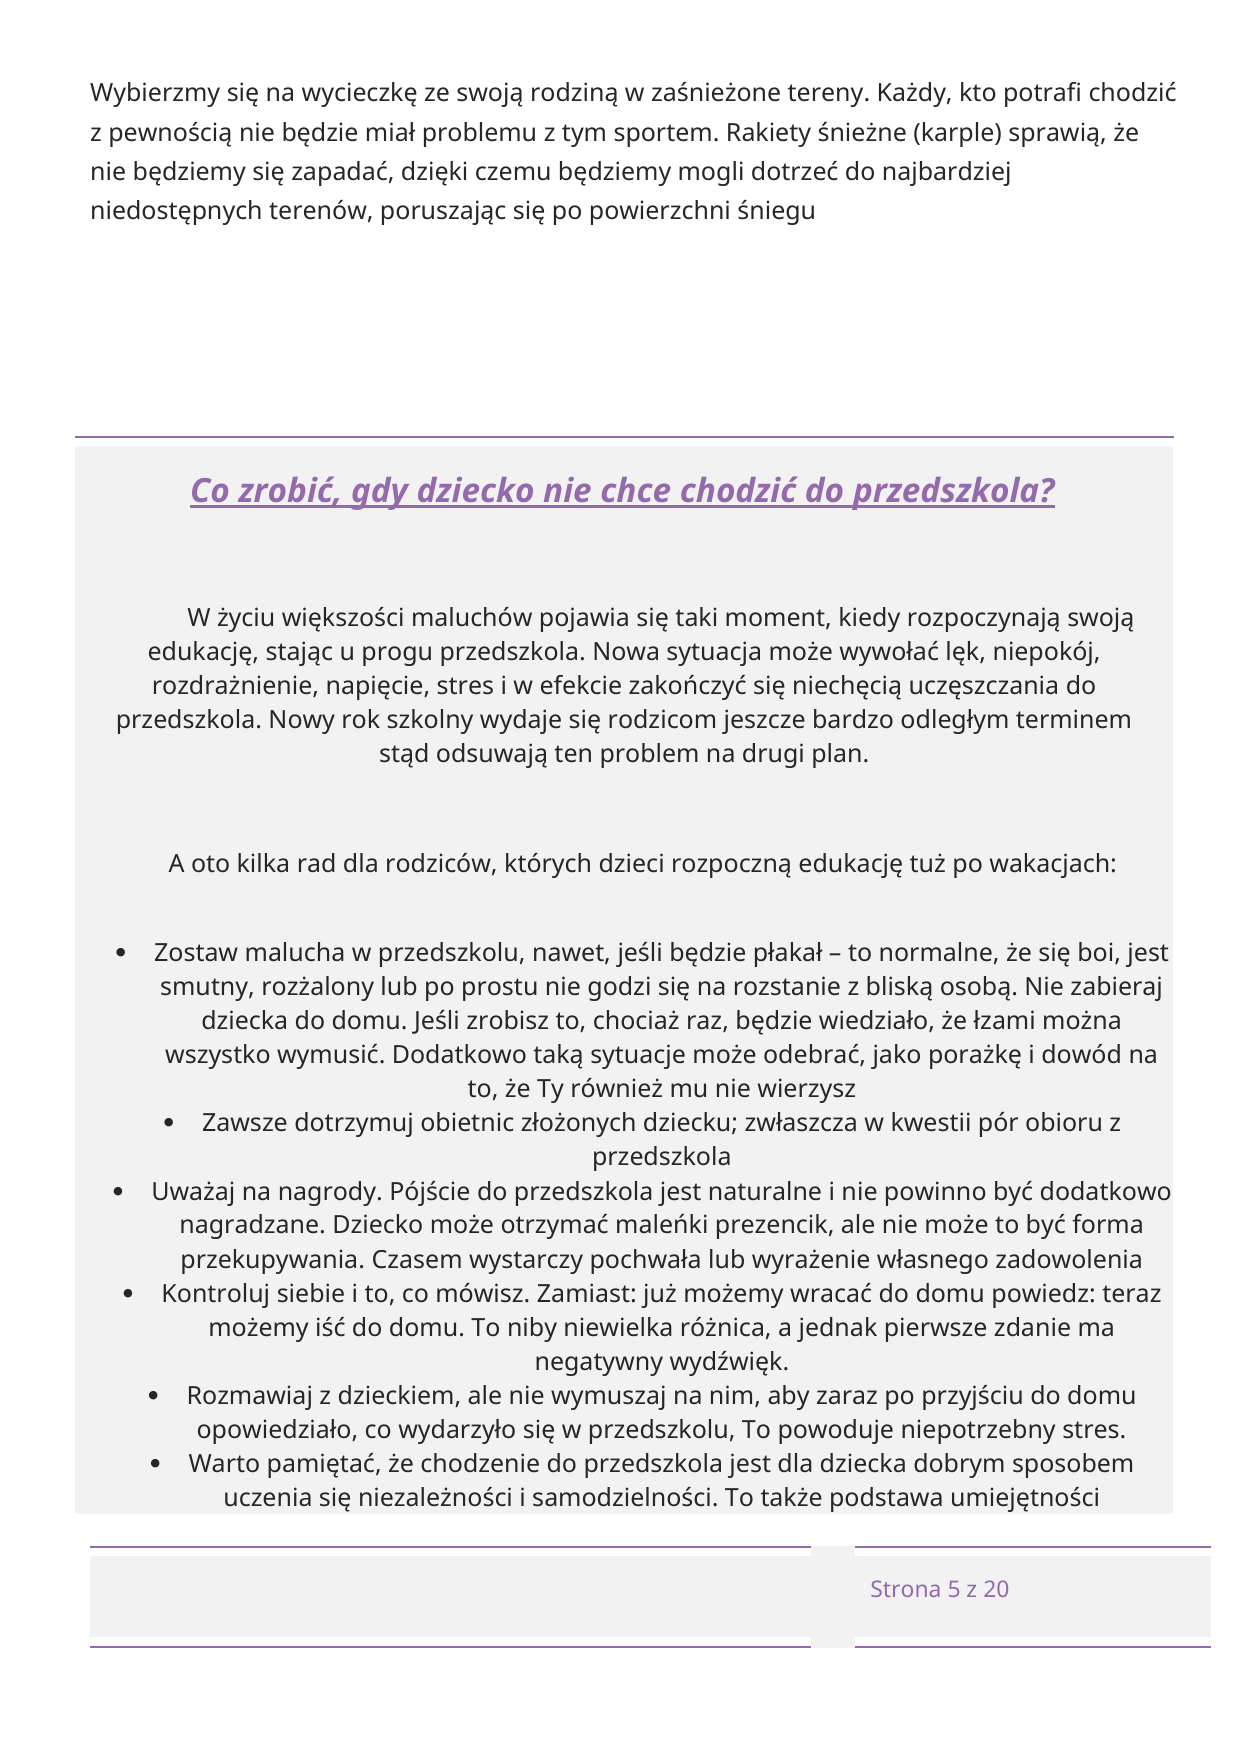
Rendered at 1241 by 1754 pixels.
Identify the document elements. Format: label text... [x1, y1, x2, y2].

subtitle Wybierzmy się na wycieczkę ze swoją rodziną w zaśnieżone tereny. Każdy, kto potrafi chodzić z pewnością nie będzie miał problemu z tym sportem. Rakiety śnieżne (karple) sprawią, że nie będziemy się zapadać, dzięki czemu będziemy mogli dotrzeć do najbardziej niedostępnych terenów, poruszając się po powierzchni śniegu [90, 75, 1181, 227]
table_header [75, 438, 1173, 446]
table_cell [75, 446, 1173, 1514]
